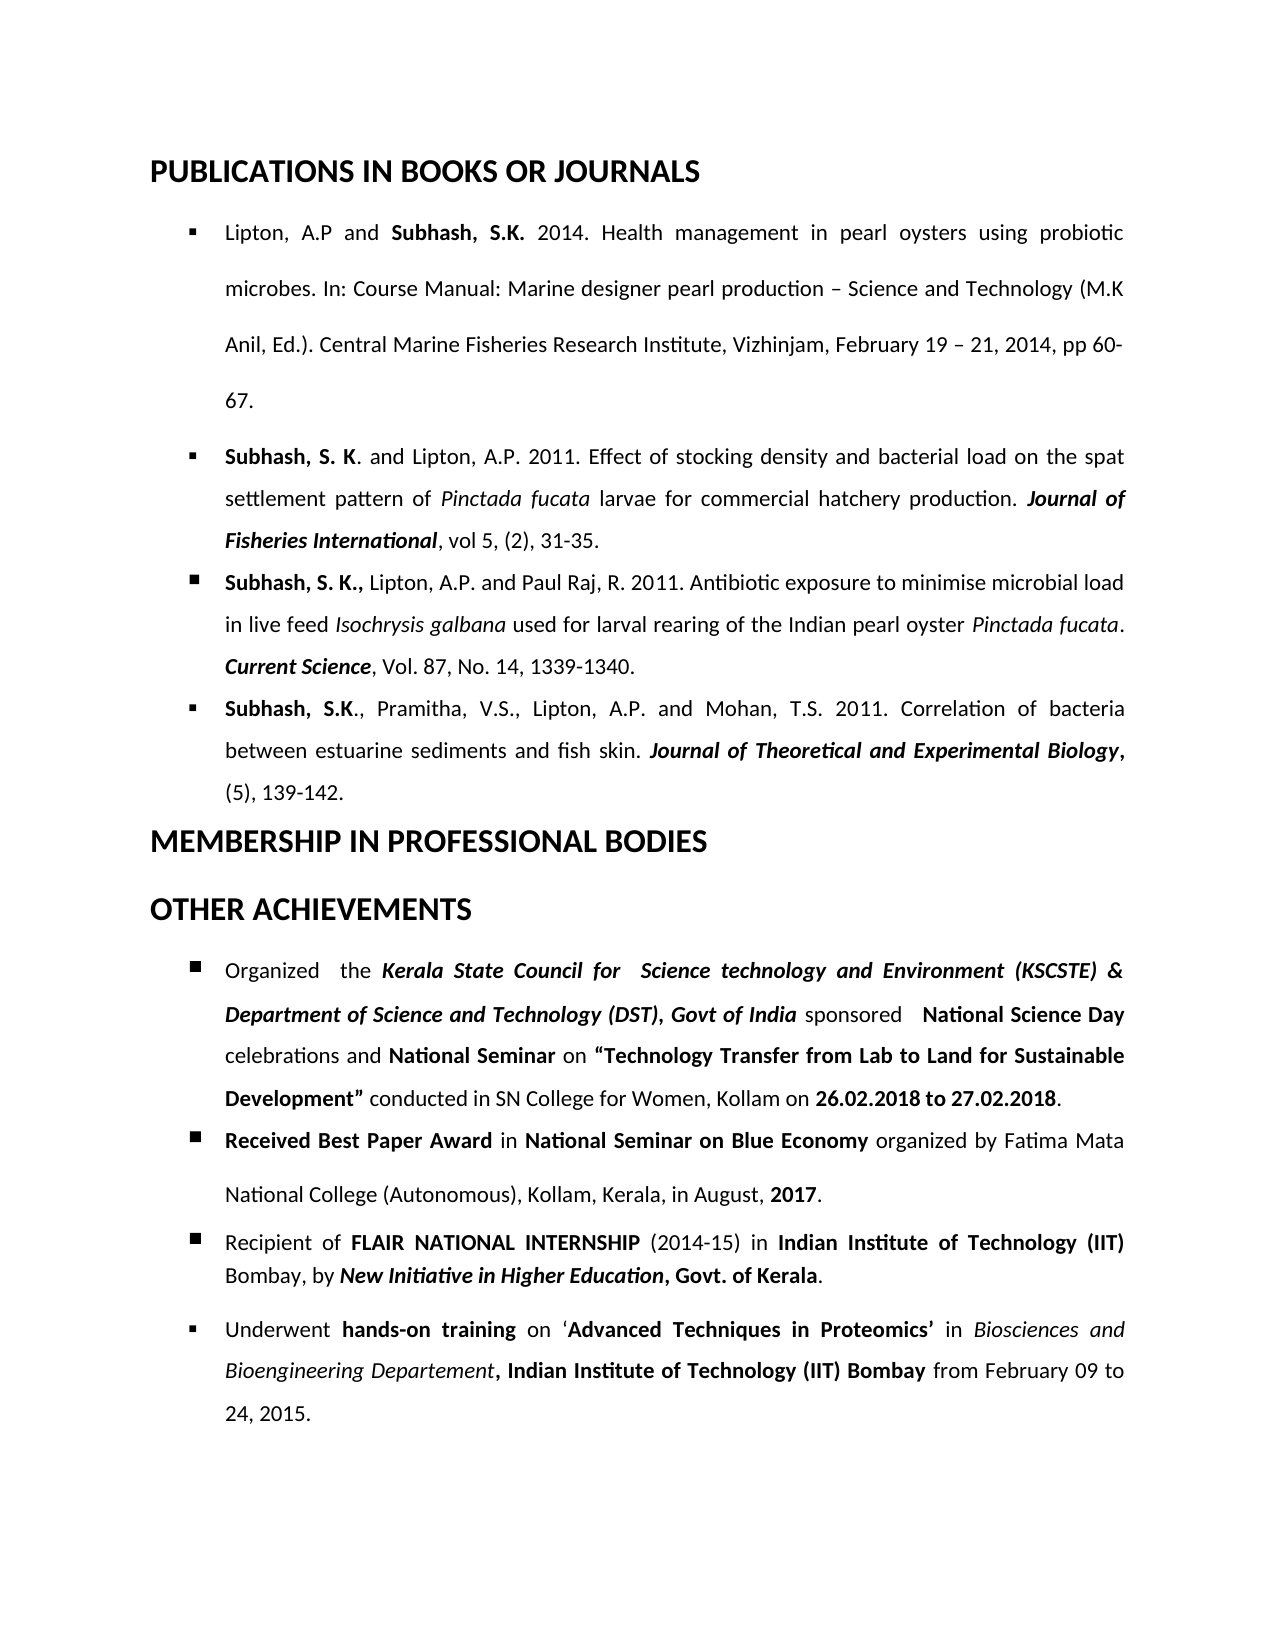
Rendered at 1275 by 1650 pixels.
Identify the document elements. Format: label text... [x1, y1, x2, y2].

list Recipient of FLAIR NATIONAL INTERNSHIP (2014-15) in Indian Institute of Technology (IIT) Bombay, by New Initiative in Higher Education, Govt. of Kerala. [187, 1227, 1125, 1290]
list Subhash, S.K., Pramitha, V.S., Lipton, A.P. and Mohan, T.S. 2011. Correlation of bacteria between estuarine sediments and fish skin. Journal of Theoretical and Experimental Biology, (5), 139-142. [187, 694, 1125, 806]
list Organized the Kerala State Council for Science technology and Environment (KSCSTE) & Department of Science and Technology (DST), Govt of India sponsored National Science Day celebrations and National Seminar on “Technology Transfer from Lab to Land for Sustainable Development” conducted in SN College for Women, Kollam on 26.02.2018 to 27.02.2018. [187, 955, 1125, 1112]
list Lipton, A.P and Subhash, S.K. 2014. Health management in pearl oysters using probiotic microbes. In: Course Manual: Marine designer pearl production – Science and Technology (M.K Anil, Ed.). Central Marine Fisheries Research Institute, Vizhinjam, February 19 – 21, 2014, pp 60-67. [187, 218, 1125, 414]
text PUBLICATIONS IN BOOKS OR JOURNALS [150, 150, 1125, 191]
list Subhash, S. K., Lipton, A.P. and Paul Raj, R. 2011. Antibiotic exposure to minimise microbial load in live feed Isochrysis galbana used for larval rearing of the Indian pearl oyster Pinctada fucata. Current Science, Vol. 87, No. 14, 1339-1340. [187, 568, 1125, 680]
text MEMBERSHIP IN PROFESSIONAL BODIES [150, 820, 1125, 861]
list Received Best Paper Award in National Seminar on Blue Economy organized by Fatima Mata National College (Autonomous), Kollam, Kerala, in August, 2017. [187, 1126, 1125, 1209]
list Subhash, S. K. and Lipton, A.P. 2011. Effect of stocking density and bacterial load on the spat settlement pattern of Pinctada fucata larvae for commercial hatchery production. Journal of Fisheries International, vol 5, (2), 31-35. [187, 442, 1125, 554]
text OTHER ACHIEVEMENTS [150, 888, 1125, 928]
list Underwent hands-on training on ‘Advanced Techniques in Proteomics’ in Biosciences and Bioengineering Departement, Indian Institute of Technology (IIT) Bombay from February 09 to 24, 2015. [187, 1315, 1125, 1427]
